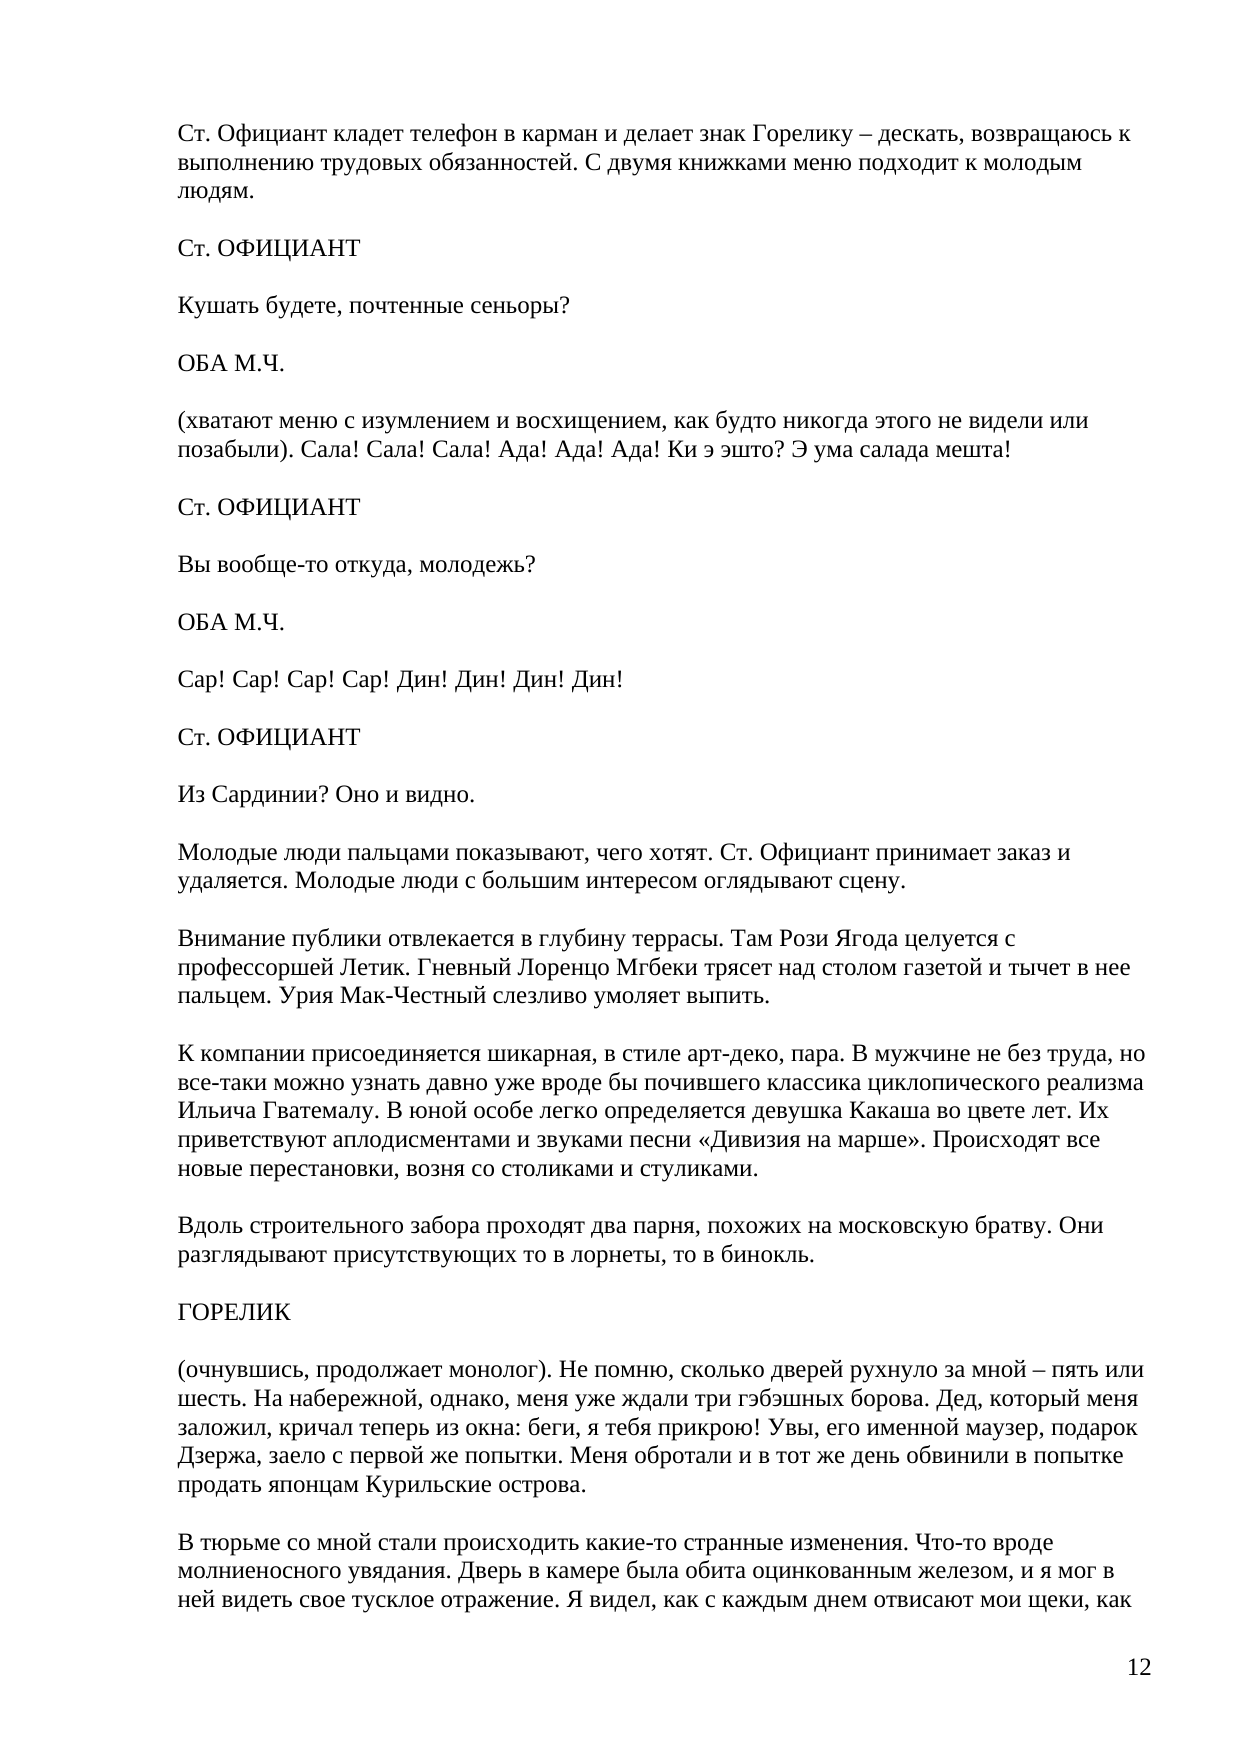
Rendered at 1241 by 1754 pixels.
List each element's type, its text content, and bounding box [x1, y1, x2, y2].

text (хватают меню с изумлением и восхищением, как будто никогда этого не видели или позабыли). Сала! Сала! Сала! Ада! Ада! Ада! Ки э эшто? Э ума салада мешта! [177, 406, 1152, 463]
text Внимание публики отвлекается в глубину террасы. Там Рози Ягода целуется с профессоршей Летик. Гневный Лоренцо Мгбеки трясет над столом газетой и тычет в нее пальцем. Урия Мак-Честный слезливо умоляет выпить. [177, 923, 1152, 1009]
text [177, 1527, 1152, 1613]
text (очнувшись, продолжает монолог). Не помню, сколько дверей рухнуло за мной – пять или шесть. На набережной, однако, меня уже ждали три гэбэшных борова. Дед, который меня заложил, кричал теперь из окна: беги, я тебя прикрою! Увы, его именной маузер, подарок Дзержа, заело с первой же попытки. Меня обротали и в тот же день обвинили в попытке продать японцам Курильские острова. [177, 1354, 1152, 1498]
text ОБА М.Ч. [177, 348, 1152, 377]
text Кушать будете, почтенные сеньоры? [177, 291, 1152, 319]
text ОБА М.Ч. [177, 607, 1152, 636]
text Ст. ОФИЦИАНТ [177, 492, 1152, 521]
text Вы вообще-то откуда, молодежь? [177, 549, 1152, 578]
text Ст. Официант кладет телефон в карман и делает знак Горелику – дескать, возвращаюсь к выполнению трудовых обязанностей. С двумя книжками меню подходит к молодым людям. [177, 118, 1152, 204]
text Сар! Сар! Сар! Сар! Дин! Дин! Дин! Дин! [177, 664, 1152, 693]
text К компании присоединяется шикарная, в стиле арт-деко, пара. В мужчине не без труда, но все-таки можно узнать давно уже вроде бы почившего классика циклопического реализма Ильича Гватемалу. В юной особе легко определяется девушка Какаша во цвете лет. Их приветствуют аплодисментами и звуками песни «Дивизия на марше». Происходят все новые перестановки, возня со столиками и стуликами. [177, 1038, 1152, 1182]
text Ст. ОФИЦИАНТ [177, 233, 1152, 262]
text Молодые люди пальцами показывают, чего хотят. Ст. Официант принимает заказ и удаляется. Молодые люди с большим интересом оглядывают сцену. [177, 837, 1152, 894]
text Ст. ОФИЦИАНТ [177, 722, 1152, 751]
text Из Сардинии? Оно и видно. [177, 779, 1152, 808]
text Вдоль строительного забора проходят два парня, похожих на московскую братву. Они разглядывают присутствующих то в лорнеты, то в бинокль. [177, 1211, 1152, 1268]
text ГОРЕЛИК [177, 1297, 1152, 1326]
